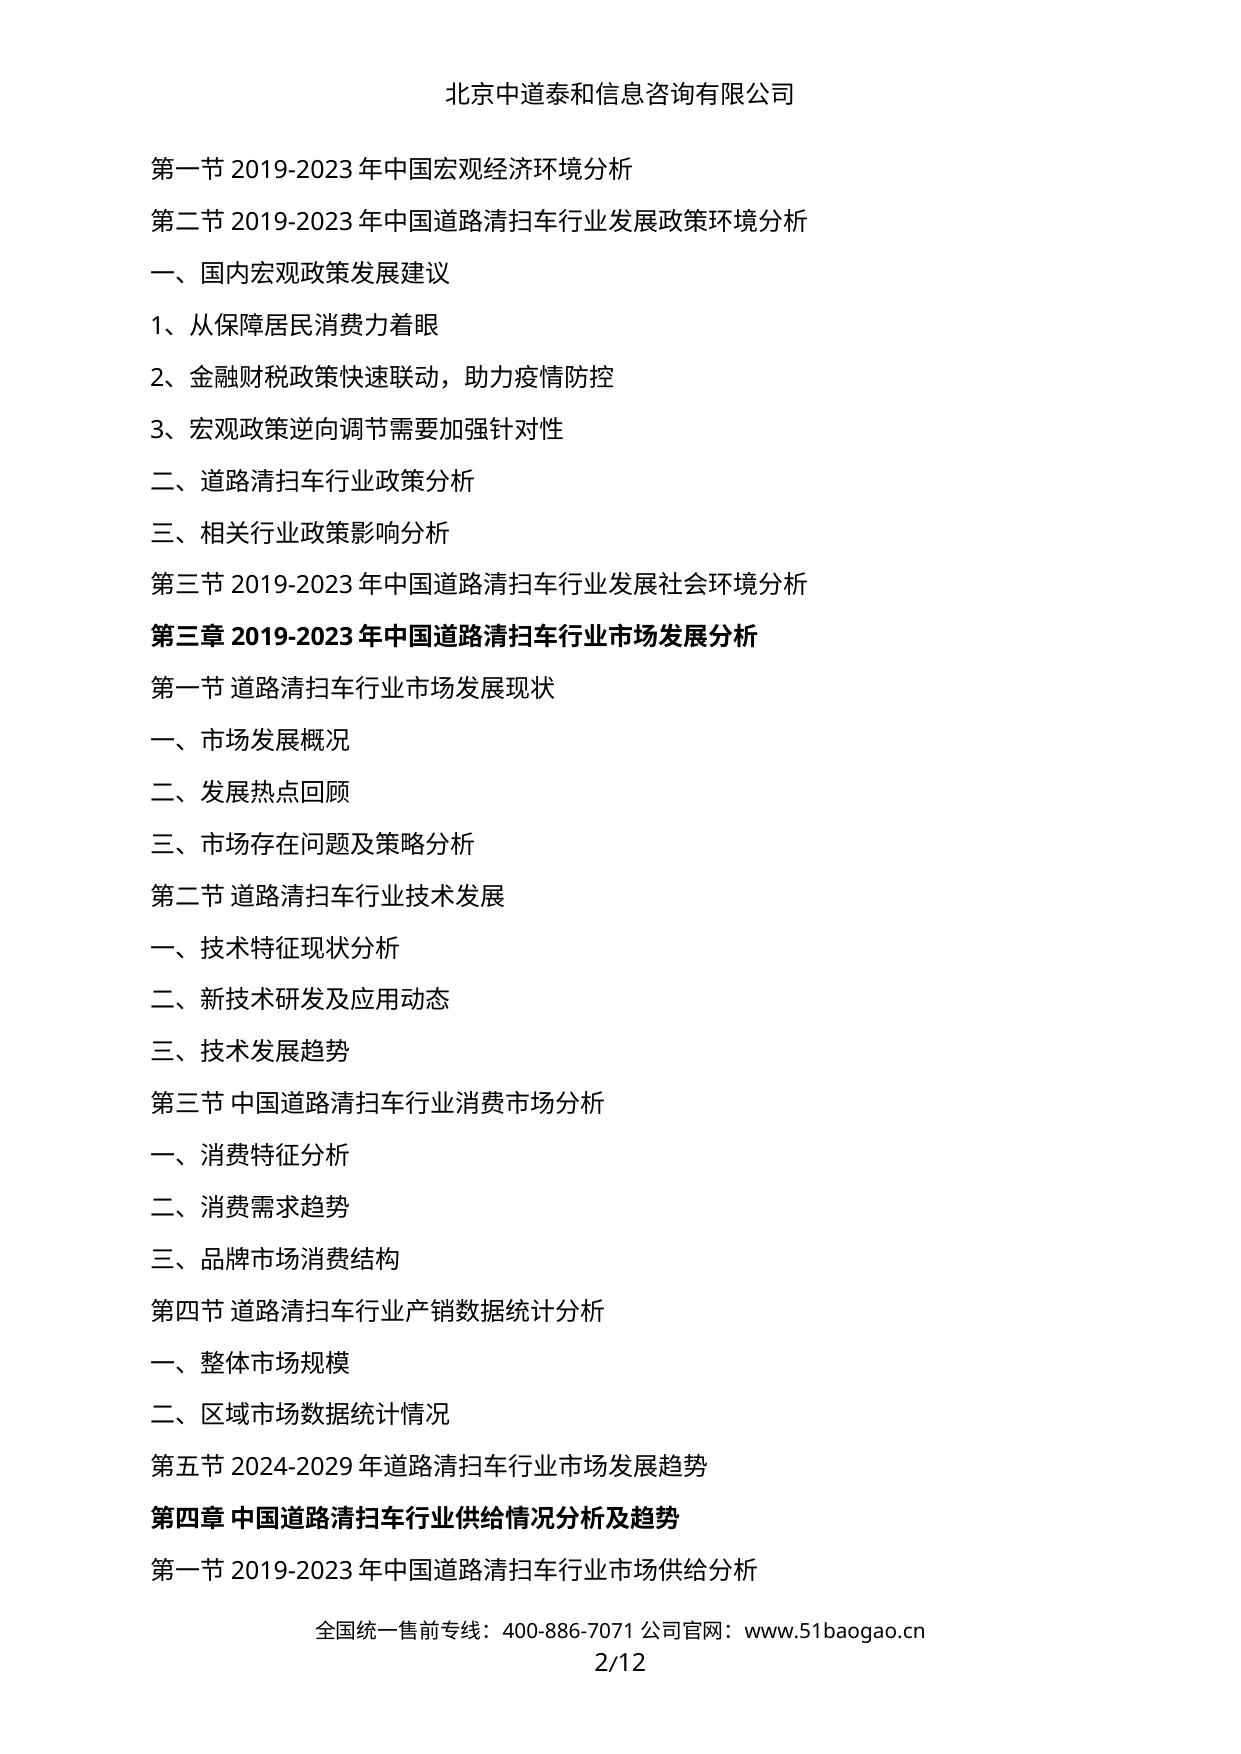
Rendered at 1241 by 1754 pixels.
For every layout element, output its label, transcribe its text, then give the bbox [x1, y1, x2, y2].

text 第一节 道路清扫车行业市场发展现状 [150, 669, 1090, 705]
text 第三章 2019-2023年中国道路清扫车行业市场发展分析 [150, 617, 1090, 653]
text 第二节 道路清扫车行业技术发展 [150, 876, 1090, 912]
text 三、品牌市场消费结构 [150, 1239, 1090, 1276]
text 二、区域市场数据统计情况 [150, 1395, 1090, 1431]
text 一、消费特征分析 [150, 1136, 1090, 1172]
text 三、相关行业政策影响分析 [150, 513, 1090, 549]
text 二、发展热点回顾 [150, 772, 1090, 809]
text 第一节 2019-2023年中国道路清扫车行业市场供给分析 [150, 1551, 1090, 1587]
text 一、整体市场规模 [150, 1343, 1090, 1379]
text 一、市场发展概况 [150, 721, 1090, 757]
text 第二节 2019-2023年中国道路清扫车行业发展政策环境分析 [150, 202, 1090, 238]
text 2、金融财税政策快速联动，助力疫情防控 [150, 357, 1090, 394]
text 二、新技术研发及应用动态 [150, 980, 1090, 1016]
text 二、消费需求趋势 [150, 1187, 1090, 1224]
text 一、技术特征现状分析 [150, 928, 1090, 964]
text 3、宏观政策逆向调节需要加强针对性 [150, 409, 1090, 446]
text 第一节 2019-2023年中国宏观经济环境分析 [150, 150, 1090, 186]
text 第四节 道路清扫车行业产销数据统计分析 [150, 1291, 1090, 1327]
text 一、国内宏观政策发展建议 [150, 254, 1090, 290]
text 第三节 2019-2023年中国道路清扫车行业发展社会环境分析 [150, 565, 1090, 601]
text 第五节 2024-2029年道路清扫车行业市场发展趋势 [150, 1447, 1090, 1483]
text 1、从保障居民消费力着眼 [150, 306, 1090, 342]
text 第三节 中国道路清扫车行业消费市场分析 [150, 1084, 1090, 1120]
text 三、技术发展趋势 [150, 1032, 1090, 1068]
text 三、市场存在问题及策略分析 [150, 824, 1090, 861]
text 二、道路清扫车行业政策分析 [150, 461, 1090, 497]
text 第四章 中国道路清扫车行业供给情况分析及趋势 [150, 1499, 1090, 1535]
